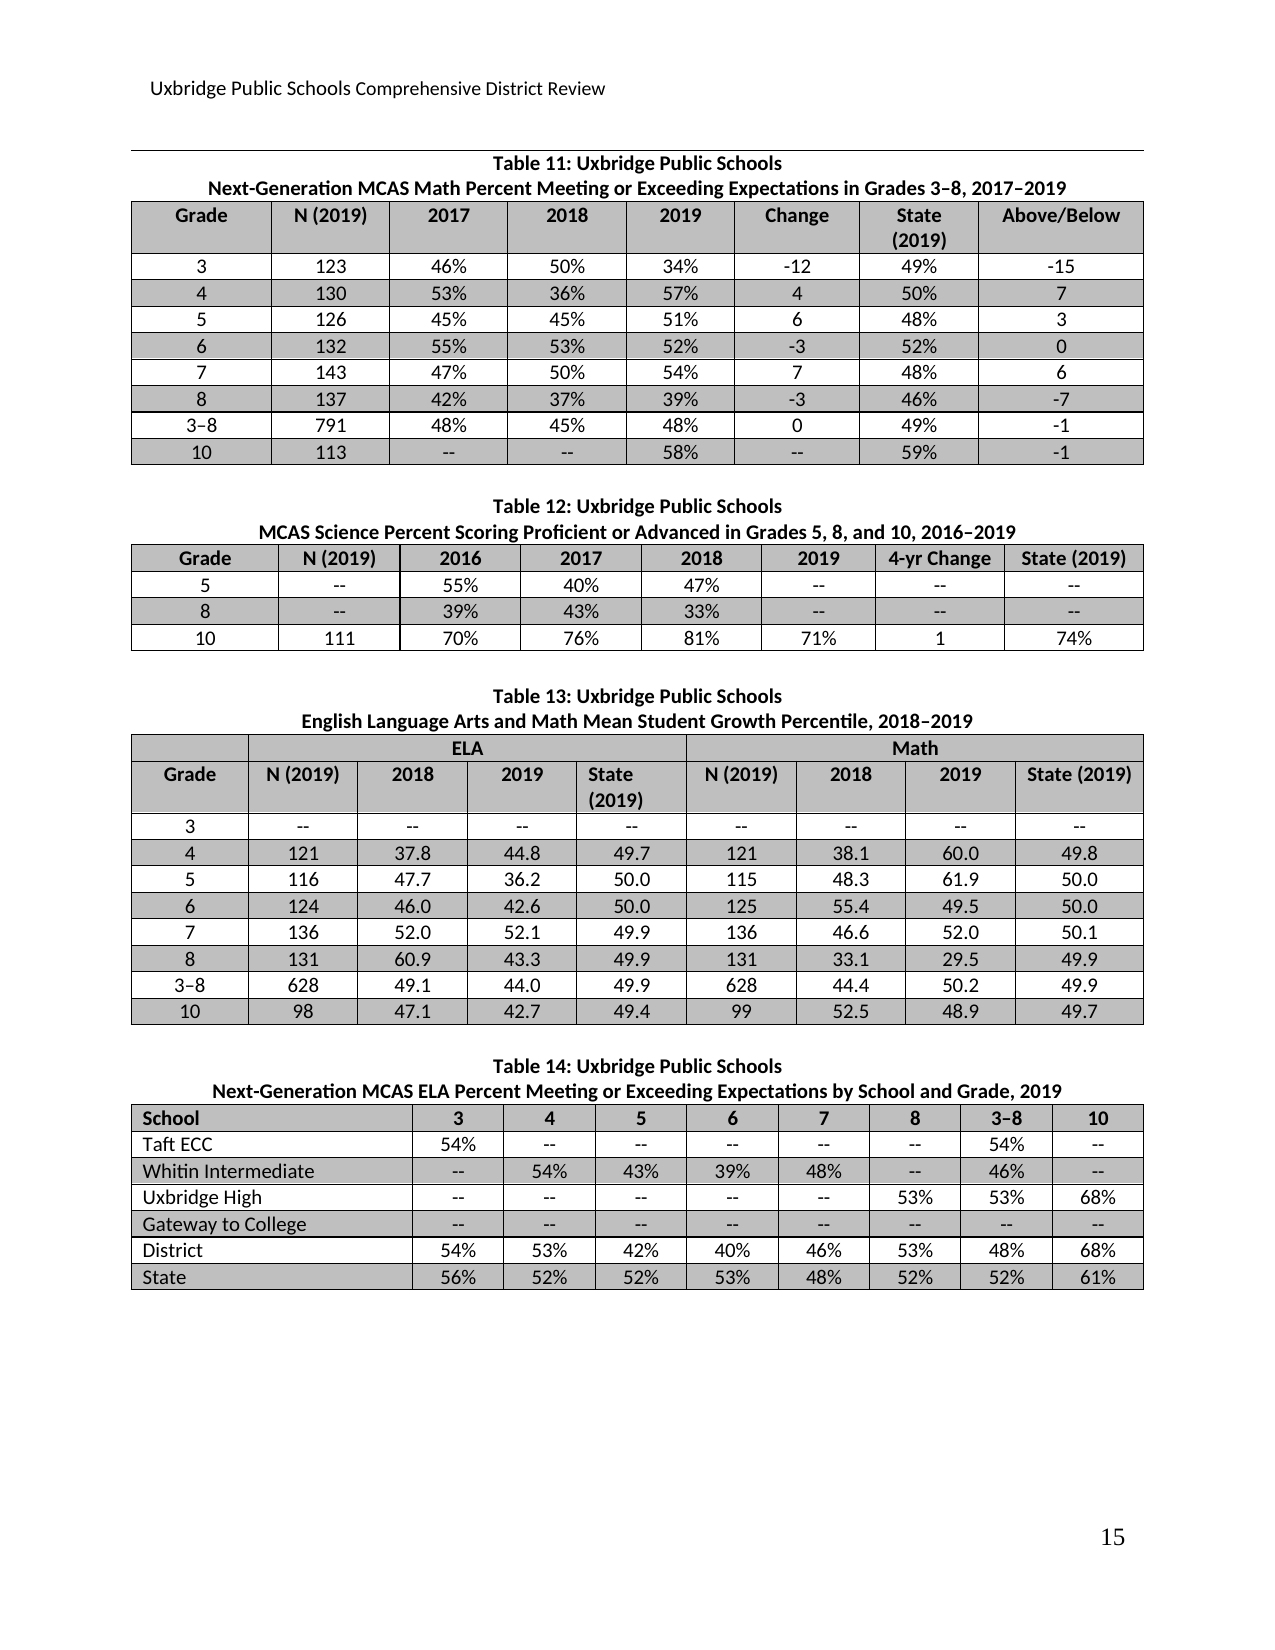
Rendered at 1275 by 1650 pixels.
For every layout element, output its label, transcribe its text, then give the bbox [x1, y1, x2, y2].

table_cell 49.4 [577, 999, 686, 1024]
table_cell -- [504, 1132, 595, 1157]
table_cell 8 [870, 1105, 960, 1131]
table_cell 121 [687, 840, 796, 865]
table_cell 46% [390, 254, 507, 279]
table_cell 59% [860, 439, 978, 464]
table_cell 52.0 [906, 919, 1015, 945]
table_cell 43% [596, 1158, 686, 1183]
table_cell 48.9 [906, 999, 1015, 1024]
table_cell -- [1005, 598, 1143, 624]
table_cell -- [870, 1211, 960, 1236]
table_cell 6 [687, 1105, 778, 1131]
table_cell -- [279, 572, 399, 597]
table_cell 98 [249, 999, 357, 1024]
table_cell -- [390, 439, 507, 464]
table_cell 99 [687, 999, 796, 1024]
table_cell 45% [508, 413, 626, 438]
table_cell School [132, 1105, 412, 1131]
table_cell 10 [132, 999, 248, 1024]
table_cell 49.7 [1016, 999, 1143, 1024]
table_cell 791 [272, 413, 389, 438]
table_cell 7 [132, 919, 248, 945]
table_cell 61% [1053, 1264, 1143, 1289]
table_cell -- [413, 1185, 503, 1210]
table_cell 44.4 [797, 972, 905, 998]
table_cell -- [876, 572, 1004, 597]
table_cell 628 [687, 972, 796, 998]
table_cell -- [577, 814, 686, 839]
table_cell 50.0 [577, 866, 686, 892]
table_cell 2018 [642, 545, 761, 571]
table_cell 60.0 [906, 840, 1015, 865]
table_cell Uxbridge High [132, 1185, 412, 1210]
table_cell 49.9 [1016, 946, 1143, 971]
table_cell 53% [508, 333, 626, 358]
table_cell 48.3 [797, 866, 905, 892]
table_cell District [132, 1238, 412, 1263]
table_cell -- [779, 1185, 869, 1210]
table_cell 136 [687, 919, 796, 945]
table_cell 40% [521, 572, 641, 597]
table_cell 8 [132, 386, 271, 411]
table_cell 2016 [401, 545, 520, 571]
table_cell 0 [979, 333, 1143, 358]
table_cell 60.9 [358, 946, 467, 971]
table_cell 47% [642, 572, 761, 597]
table_cell Grade [132, 545, 278, 571]
table_cell 58% [627, 439, 734, 464]
table_cell -- [762, 572, 875, 597]
table_cell 54% [961, 1132, 1052, 1157]
table_cell 42.7 [468, 999, 576, 1024]
table_cell 53% [961, 1185, 1052, 1210]
table_cell 44.0 [468, 972, 576, 998]
table_cell -- [870, 1158, 960, 1183]
table_cell 50.2 [906, 972, 1015, 998]
table_cell 7 [132, 360, 271, 385]
table_cell 29.5 [906, 946, 1015, 971]
table_cell 126 [272, 307, 389, 332]
table_cell 136 [249, 919, 357, 945]
table_cell 50.0 [1016, 866, 1143, 892]
table_cell 54% [413, 1238, 503, 1263]
table_cell 2017 [521, 545, 641, 571]
table_cell -1 [979, 439, 1143, 464]
table_cell 116 [249, 866, 357, 892]
table_cell N (2019) [272, 202, 389, 253]
table_cell 34% [627, 254, 734, 279]
table_cell -15 [979, 254, 1143, 279]
table_cell State (2019) [577, 762, 686, 812]
table_cell 45% [508, 307, 626, 332]
table_cell 46% [860, 386, 978, 411]
table_cell 54% [627, 360, 734, 385]
table_cell 52.0 [358, 919, 467, 945]
table_cell 49% [860, 254, 978, 279]
table_cell N (2019) [249, 762, 357, 812]
table_cell State [132, 1264, 412, 1289]
table_cell 49.7 [577, 840, 686, 865]
table_cell 71% [762, 625, 875, 650]
table_cell -7 [979, 386, 1143, 411]
table_cell -- [797, 814, 905, 839]
table_cell 33.1 [797, 946, 905, 971]
table_cell 6 [132, 893, 248, 918]
table_cell 37% [508, 386, 626, 411]
table_cell 43% [521, 598, 641, 624]
table_cell 49% [860, 413, 978, 438]
table_cell 2019 [468, 762, 576, 812]
table_cell -3 [735, 386, 859, 411]
table_cell 39% [627, 386, 734, 411]
table_header Table 13: Uxbridge Public Schools English Language Arts and Math Mean Student Growth Percentile, 2018–2019 [131, 683, 1144, 734]
table_cell 130 [272, 280, 389, 306]
table_cell 48% [961, 1238, 1052, 1263]
table_cell 6 [132, 333, 271, 358]
table_cell 4 [735, 280, 859, 306]
table_cell 45% [390, 307, 507, 332]
table_cell -- [687, 814, 796, 839]
table_cell 5 [132, 307, 271, 332]
table_cell 5 [132, 866, 248, 892]
table_cell 6 [979, 360, 1143, 385]
table_cell N (2019) [687, 762, 796, 812]
table_cell 51% [627, 307, 734, 332]
table_cell -12 [735, 254, 859, 279]
table_cell 39% [401, 598, 520, 624]
table_cell State (2019) [860, 202, 978, 253]
table_cell 3 [413, 1105, 503, 1131]
table_cell 48% [860, 307, 978, 332]
table_cell 48% [779, 1264, 869, 1289]
table_cell 3–8 [132, 413, 271, 438]
table_cell -- [596, 1211, 686, 1236]
table_cell 137 [272, 386, 389, 411]
table_cell 2019 [906, 762, 1015, 812]
table_cell 3–8 [961, 1105, 1052, 1131]
table_cell 49.9 [577, 919, 686, 945]
table_cell 52% [870, 1264, 960, 1289]
table_cell 2018 [508, 202, 626, 253]
table_cell 121 [249, 840, 357, 865]
table_cell 132 [272, 333, 389, 358]
table_cell 57% [627, 280, 734, 306]
table_cell 50.1 [1016, 919, 1143, 945]
table_cell 36% [508, 280, 626, 306]
table_cell 40% [687, 1238, 778, 1263]
table_cell -- [870, 1132, 960, 1157]
table_cell -3 [735, 333, 859, 358]
table_cell 46.6 [797, 919, 905, 945]
table_cell 111 [279, 625, 399, 650]
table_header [131, 151, 1144, 201]
table_cell 1 [876, 625, 1004, 650]
table_cell 70% [401, 625, 520, 650]
table_cell -1 [979, 413, 1143, 438]
table_cell Taft ECC [132, 1132, 412, 1157]
table_cell [132, 735, 248, 761]
table_cell 50% [508, 360, 626, 385]
table_cell 53% [870, 1238, 960, 1263]
table_cell -- [468, 814, 576, 839]
table_cell 53% [504, 1238, 595, 1263]
table_cell 46.0 [358, 893, 467, 918]
table_cell -- [504, 1211, 595, 1236]
table_cell 52% [627, 333, 734, 358]
table_cell Grade [132, 762, 248, 812]
table_cell 53% [870, 1185, 960, 1210]
table_cell 56% [413, 1264, 503, 1289]
table_cell 50.0 [577, 893, 686, 918]
table_cell 52% [961, 1264, 1052, 1289]
table_cell 7 [779, 1105, 869, 1131]
table_cell 10 [1053, 1105, 1143, 1131]
table_cell 49.5 [906, 893, 1015, 918]
table_cell 49.9 [1016, 972, 1143, 998]
table_cell 2018 [358, 762, 467, 812]
table_cell 39% [687, 1158, 778, 1183]
table_cell -- [1016, 814, 1143, 839]
table_cell 7 [735, 360, 859, 385]
table_cell 53% [687, 1264, 778, 1289]
table_cell 48% [390, 413, 507, 438]
table_cell 4 [132, 280, 271, 306]
table_cell -- [1053, 1211, 1143, 1236]
table_cell 52% [860, 333, 978, 358]
table_cell 4 [504, 1105, 595, 1131]
table_cell -- [762, 598, 875, 624]
table_cell -- [1053, 1132, 1143, 1157]
table_cell 143 [272, 360, 389, 385]
table_cell -- [249, 814, 357, 839]
table_cell 54% [504, 1158, 595, 1183]
table_cell 52% [504, 1264, 595, 1289]
table_cell Gateway to College [132, 1211, 412, 1236]
table_cell 2019 [627, 202, 734, 253]
table_cell 4 [132, 840, 248, 865]
table_cell -- [961, 1211, 1052, 1236]
table_cell 43.3 [468, 946, 576, 971]
table_cell -- [279, 598, 399, 624]
table_cell -- [687, 1132, 778, 1157]
table_cell 2019 [762, 545, 875, 571]
table_cell Whitin Intermediate [132, 1158, 412, 1183]
table_cell 8 [132, 946, 248, 971]
table_cell -- [1005, 572, 1143, 597]
table_cell 76% [521, 625, 641, 650]
table_cell 42% [596, 1238, 686, 1263]
table_cell ELA [249, 735, 686, 761]
table_cell 52.5 [797, 999, 905, 1024]
table_cell 47.7 [358, 866, 467, 892]
table_cell 10 [132, 625, 278, 650]
table_cell -- [687, 1185, 778, 1210]
table_cell -- [358, 814, 467, 839]
table_cell -- [687, 1211, 778, 1236]
table_cell 124 [249, 893, 357, 918]
table_cell 2017 [390, 202, 507, 253]
table_cell 81% [642, 625, 761, 650]
table_cell 49.8 [1016, 840, 1143, 865]
table_cell -- [779, 1211, 869, 1236]
table_cell 55% [401, 572, 520, 597]
table_cell -- [1053, 1158, 1143, 1183]
table_cell 54% [413, 1132, 503, 1157]
table_cell 61.9 [906, 866, 1015, 892]
table_cell 44.8 [468, 840, 576, 865]
table_cell 42% [390, 386, 507, 411]
table_cell 8 [132, 598, 278, 624]
table_cell 49.1 [358, 972, 467, 998]
table_cell -- [779, 1132, 869, 1157]
table_cell 131 [249, 946, 357, 971]
table_cell -- [596, 1185, 686, 1210]
table_cell 5 [596, 1105, 686, 1131]
table_cell 48% [860, 360, 978, 385]
table_cell 46% [961, 1158, 1052, 1183]
table_cell 2018 [797, 762, 905, 812]
table_cell -- [413, 1211, 503, 1236]
table_header Table 12: Uxbridge Public Schools MCAS Science Percent Scoring Proficient or Advanced in Grades 5, 8, and 10, 2016–2019 [131, 494, 1144, 544]
table_cell -- [508, 439, 626, 464]
table_cell State (2019) [1005, 545, 1143, 571]
table_cell 37.8 [358, 840, 467, 865]
table_cell 10 [132, 439, 271, 464]
table_cell 42.6 [468, 893, 576, 918]
table_cell State (2019) [1016, 762, 1143, 812]
table_cell 49.9 [577, 946, 686, 971]
table_cell 125 [687, 893, 796, 918]
table_cell 49.9 [577, 972, 686, 998]
table_cell 53% [390, 280, 507, 306]
table_cell -- [906, 814, 1015, 839]
table_cell -- [735, 439, 859, 464]
table_cell Math [687, 735, 1143, 761]
table_cell 131 [687, 946, 796, 971]
table_cell 36.2 [468, 866, 576, 892]
table_cell 50.0 [1016, 893, 1143, 918]
table_cell 74% [1005, 625, 1143, 650]
table_cell 38.1 [797, 840, 905, 865]
table_cell -- [596, 1132, 686, 1157]
table_cell Grade [132, 202, 271, 253]
table_cell N (2019) [279, 545, 399, 571]
table_cell -- [504, 1185, 595, 1210]
table_cell 46% [779, 1238, 869, 1263]
table_cell 3 [979, 307, 1143, 332]
table_cell 5 [132, 572, 278, 597]
table_cell 52% [596, 1264, 686, 1289]
table_header Table 14: Uxbridge Public Schools Next-Generation MCAS ELA Percent Meeting or Exceeding Expectations by School and Grade, 2019 [131, 1053, 1144, 1104]
table_cell -- [876, 598, 1004, 624]
table_cell 3 [132, 814, 248, 839]
table_cell 6 [735, 307, 859, 332]
table_cell 48% [627, 413, 734, 438]
table_cell 55% [390, 333, 507, 358]
table_cell 55.4 [797, 893, 905, 918]
table_cell 33% [642, 598, 761, 624]
table_cell 47% [390, 360, 507, 385]
table_cell Change [735, 202, 859, 253]
table_cell 3 [132, 254, 271, 279]
table_cell 68% [1053, 1185, 1143, 1210]
table_cell 68% [1053, 1238, 1143, 1263]
table_cell 115 [687, 866, 796, 892]
table_cell 4-yr Change [876, 545, 1004, 571]
table_cell Above/Below [979, 202, 1143, 253]
table_cell 52.1 [468, 919, 576, 945]
table_cell 628 [249, 972, 357, 998]
table_cell 47.1 [358, 999, 467, 1024]
table_cell 0 [735, 413, 859, 438]
table_cell 7 [979, 280, 1143, 306]
table_cell 113 [272, 439, 389, 464]
table_cell -- [413, 1158, 503, 1183]
table_cell 3–8 [132, 972, 248, 998]
table_cell 123 [272, 254, 389, 279]
table_cell 50% [860, 280, 978, 306]
table_cell 50% [508, 254, 626, 279]
table_cell 48% [779, 1158, 869, 1183]
